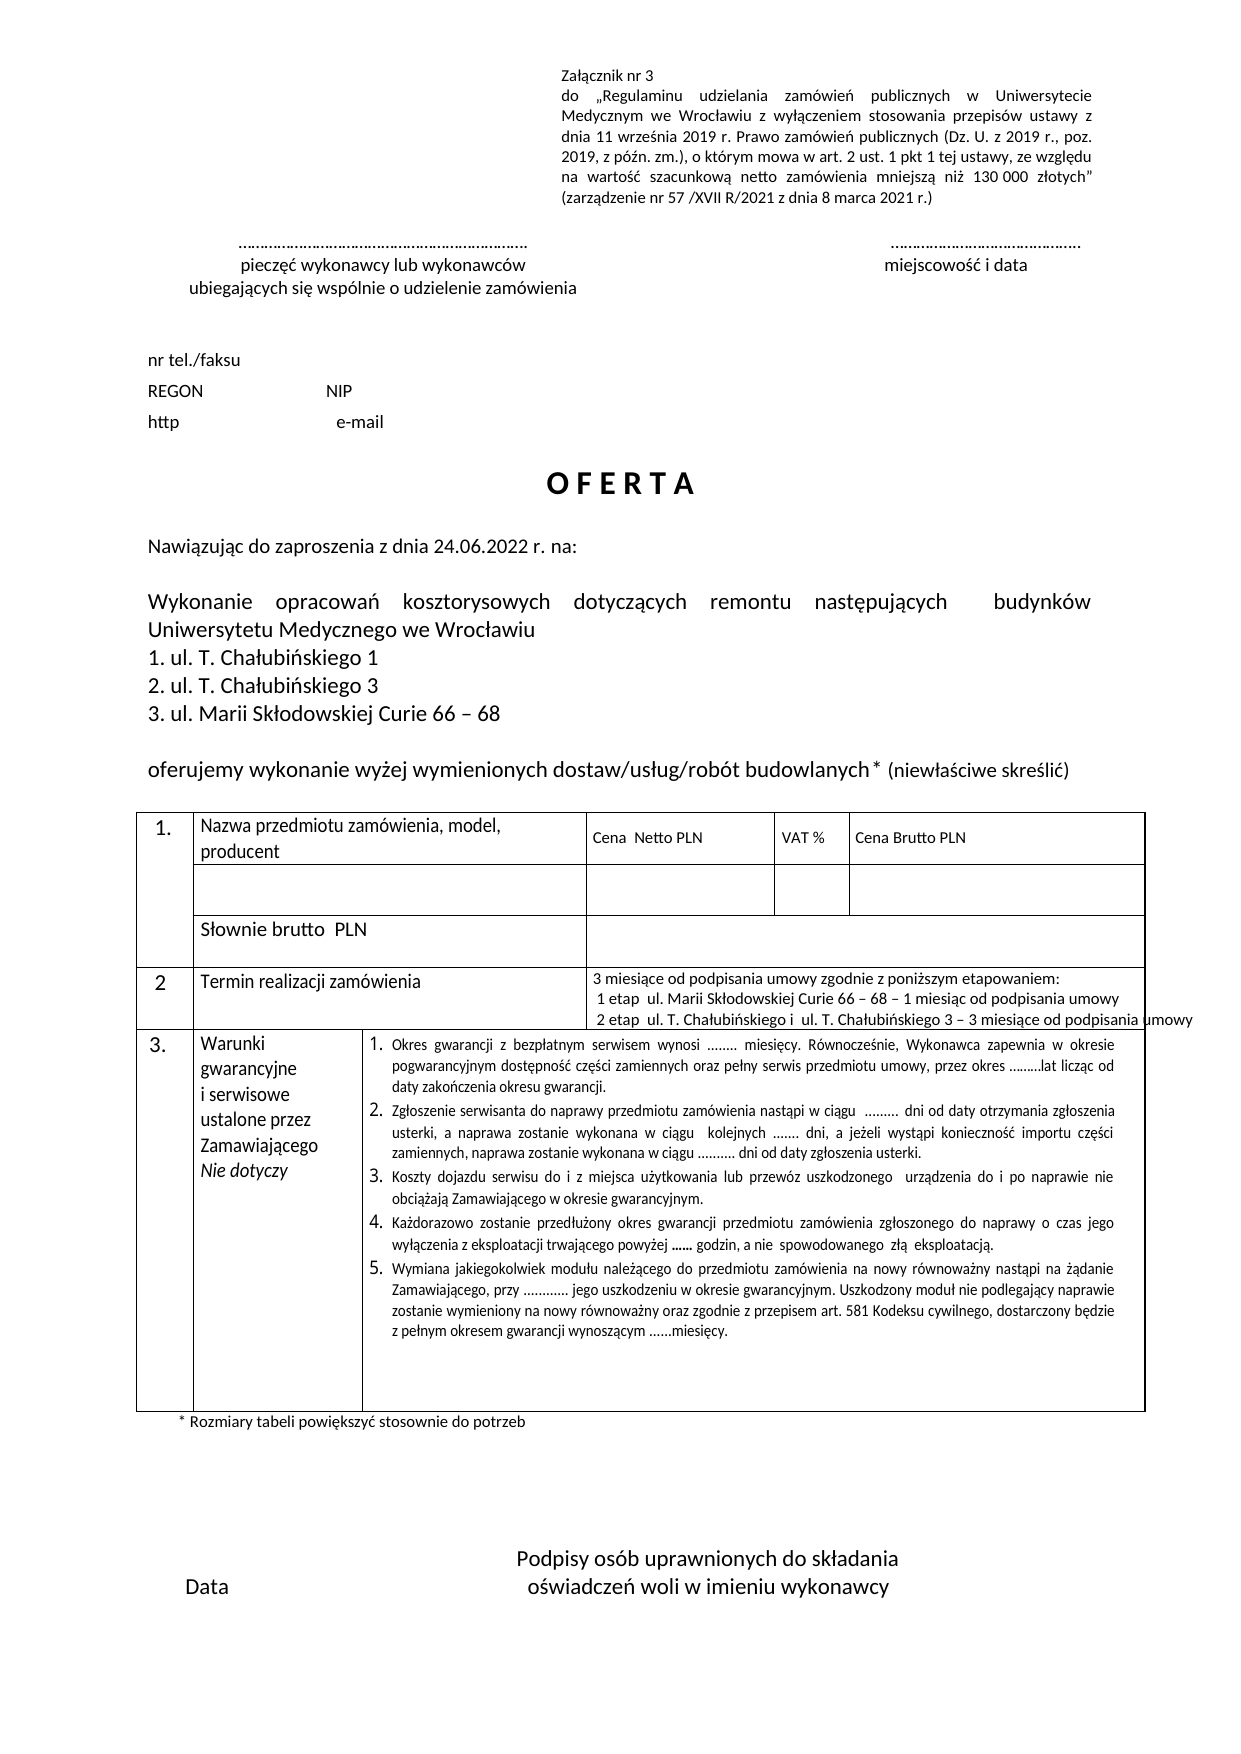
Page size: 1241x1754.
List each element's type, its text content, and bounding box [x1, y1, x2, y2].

table_cell [587, 865, 774, 915]
table_header Cena Brutto PLN [850, 813, 1144, 863]
text Data oświadczeń woli w imieniu wykonawcy [185, 1572, 1092, 1600]
text REGON NIP [148, 379, 1092, 402]
text Wykonanie opracowań kosztorysowych dotyczących remontu następujących budynków Uniwersytetu Medycznego we Wrocławiu [148, 587, 1092, 643]
text 3. ul. Marii Skłodowskiej Curie 66 – 68 [148, 699, 1160, 727]
text * Rozmiary tabeli powiększyć stosownie do potrzeb [148, 1412, 1092, 1432]
table_cell Okres gwarancji z bezpłatnym serwisem wynosi ........ miesięcy. Równocześnie, Wykonawca zapewnia w okresie pogwarancyjnym dostępność części zamiennych oraz pełny serwis przedmiotu umowy, przez okres ………lat licząc od daty zakończenia okresu gwarancji. Zgłoszenie serwisanta do naprawy przedmiotu zamówienia nastąpi w ciągu ......... dni od daty otrzymania zgłoszenia usterki, a naprawa zostanie wykonana w ciągu kolejnych ....... dni, a jeżeli wystąpi konieczność importu części zamiennych, naprawa zostanie wykonana w ciągu .......... dni od daty zgłoszenia usterki. Koszty dojazdu serwisu do i z miejsca użytkowania lub przewóz uszkodzonego urządzenia do i po naprawie nie obciążają Zamawiającego w okresie gwarancyjnym. Każdorazowo zostanie przedłużony okres gwarancji przedmiotu zamówienia zgłoszonego do naprawy o czas jego wyłączenia z eksploatacji trwającego powyżej …… godzin, a nie spowodowanego złą eksploatacją. Wymiana jakiegokolwiek modułu należącego do przedmiotu zamówienia na nowy równoważny nastąpi na żądanie Zamawiającego, przy ............ jego uszkodzeniu w okresie gwarancyjnym. Uszkodzony moduł nie podlegający naprawie zostanie wymieniony na nowy równoważny oraz zgodnie z przepisem art. 581 Kodeksu cywilnego, dostarczony będzie z pełnym okresem gwarancji wynoszącym ......miesięcy. [363, 1030, 1144, 1411]
table_cell 3 miesiące od podpisania umowy zgodnie z poniższym etapowaniem: 1 etap ul. Marii Skłodowskiej Curie 66 – 68 – 1 miesiąc od podpisania umowy 2 etap ul. T. Chałubińskiego i ul. T. Chałubińskiego 3 – 3 miesiące od podpisania umowy [587, 968, 1144, 1029]
table_cell Termin realizacji zamówienia [194, 968, 586, 1029]
text 1. ul. T. Chałubińskiego 1 [148, 643, 1160, 671]
table_header …………………………………………………………. pieczęć wykonawcy lub wykonawców ubiegających się wspólnie o udzielenie zamówienia [148, 230, 618, 299]
table_header Nazwa przedmiotu zamówienia, model, producent [194, 813, 586, 863]
table_cell 2 [137, 968, 193, 1029]
table_cell [587, 916, 1144, 967]
subtitle O F E R T A [148, 462, 1092, 503]
table_header 1. [137, 813, 193, 967]
table_header VAT % [775, 813, 849, 863]
table_cell Warunki gwarancyjne i serwisowe ustalone przez Zamawiającego Nie dotyczy [194, 1030, 362, 1411]
subtitle Załącznik nr 3 [561, 65, 1092, 85]
text nr tel./faksu [148, 348, 1092, 371]
text do „Regulaminu udzielania zamówień publicznych w Uniwersytecie Medycznym we Wrocławiu z wyłączeniem stosowania przepisów ustawy z dnia 11 września 2019 r. Prawo zamówień publicznych (Dz. U. z 2019 r., poz. 2019, z późn. zm.), o którym mowa w art. 2 ust. 1 pkt 1 tej ustawy, ze względu na wartość szacunkową netto zamówienia mniejszą niż 130 000 złotych” (zarządzenie nr 57 /XVII R/2021 z dnia 8 marca 2021 r.) [561, 85, 1092, 207]
text Podpisy osób uprawnionych do składania [516, 1544, 1092, 1572]
table_cell [194, 865, 586, 915]
table_cell [850, 865, 1144, 915]
table_header Cena Netto PLN [587, 813, 774, 863]
table_cell [775, 865, 849, 915]
text 2. ul. T. Chałubińskiego 3 [148, 671, 1160, 699]
text http e-mail [148, 410, 1092, 433]
table_cell 3. [137, 1030, 193, 1411]
table_cell Słownie brutto PLN [194, 916, 586, 967]
text oferujemy wykonanie wyżej wymienionych dostaw/usług/robót budowlanych* (niewłaściwe skreślić) [148, 756, 1160, 783]
table_header …………………………………….. miejscowość i data [618, 230, 1092, 299]
text Nawiązując do zaproszenia z dnia 24.06.2022 r. na: [148, 533, 1092, 559]
